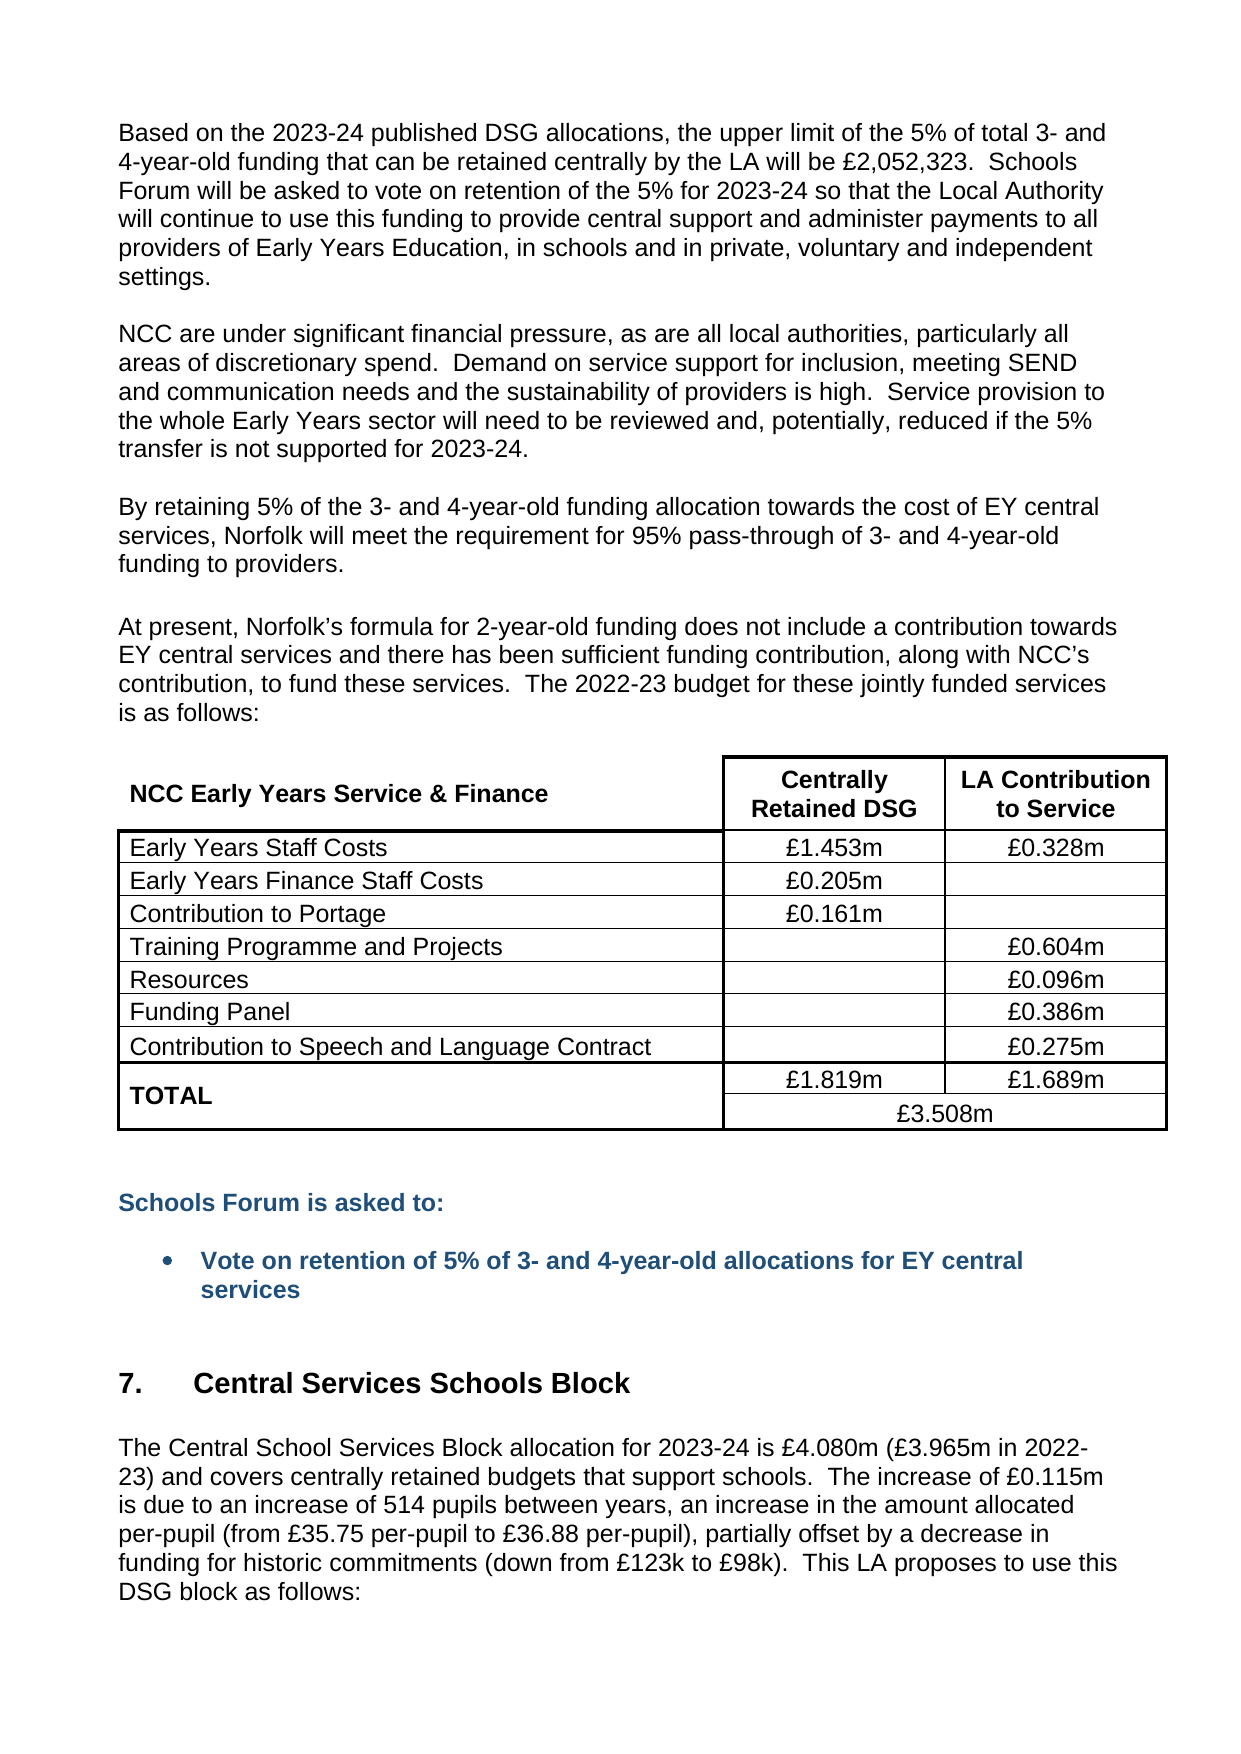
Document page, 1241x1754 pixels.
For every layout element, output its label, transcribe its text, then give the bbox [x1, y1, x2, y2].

text Schools Forum is asked to: [118, 1188, 1122, 1217]
text NCC are under significant financial pressure, as are all local authorities, particularly all areas of discretionary spend. Demand on service support for inclusion, meeting SEND and communication needs and the sustainability of providers is high. Service provision to the whole Early Years sector will need to be reviewed and, potentially, reduced if the 5% transfer is not supported for 2023-24. [118, 319, 1122, 463]
text Based on the 2023-24 published DSG allocations, the upper limit of the 5% of total 3- and 4-year-old funding that can be retained centrally by the LA will be £2,052,323. Schools Forum will be asked to vote on retention of the 5% for 2023-24 so that the Local Authority will continue to use this funding to provide central support and administer payments to all providers of Early Years Education, in schools and in private, voluntary and independent settings. [118, 118, 1122, 291]
table_header NCC Early Years Service & Finance [118, 755, 722, 829]
table_cell Funding Panel [120, 994, 722, 1026]
table_cell [725, 962, 944, 993]
table_header Centrally Retained DSG [725, 759, 944, 829]
table_cell Resources [120, 962, 722, 993]
text By retaining 5% of the 3- and 4-year-old funding allocation towards the cost of EY central services, Norfolk will meet the requirement for 95% pass-through of 3- and 4-year-old funding to providers. [118, 492, 1122, 578]
table_cell Early Years Finance Staff Costs [120, 863, 722, 895]
table_cell £0.275m [946, 1027, 1165, 1061]
table_cell £3.508m [725, 1094, 1165, 1128]
table_cell Early Years Staff Costs [120, 833, 722, 862]
table_cell £1.819m [725, 1064, 944, 1093]
table_cell TOTAL [120, 1064, 722, 1128]
table_cell £0.161m [725, 896, 944, 928]
list Central Services Schools Block [118, 1366, 1122, 1399]
table_cell Training Programme and Projects [120, 929, 722, 961]
table_cell £0.205m [725, 863, 944, 895]
table_cell Contribution to Speech and Language Contract [120, 1027, 722, 1061]
text The Central School Services Block allocation for 2023-24 is £4.080m (£3.965m in 2022-23) and covers centrally retained budgets that support schools. The increase of £0.115m is due to an increase of 514 pupils between years, an increase in the amount allocated per-pupil (from £35.75 per-pupil to £36.88 per-pupil), partially offset by a decrease in funding for historic commitments (down from £123k to £98k). This LA proposes to use this DSG block as follows: [118, 1433, 1122, 1605]
table_cell £0.328m [946, 831, 1165, 862]
table_header LA Contribution to Service [946, 759, 1165, 829]
table_cell Contribution to Portage [120, 896, 722, 928]
table_cell [725, 929, 944, 961]
text At present, Norfolk’s formula for 2-year-old funding does not include a contribution towards EY central services and there has been sufficient funding contribution, along with NCC’s contribution, to fund these services. The 2022-23 budget for these jointly funded services is as follows: [118, 612, 1122, 727]
table_cell £0.386m [946, 994, 1165, 1026]
table_cell [946, 863, 1165, 895]
table_cell [725, 994, 944, 1026]
table_cell £1.453m [725, 831, 944, 862]
table_cell [725, 1027, 944, 1061]
table_cell £1.689m [946, 1064, 1165, 1093]
table_cell £0.604m [946, 929, 1165, 961]
table_cell £0.096m [946, 962, 1165, 993]
list Vote on retention of 5% of 3- and 4-year-old allocations for EY central services [163, 1246, 1122, 1303]
table_cell [946, 896, 1165, 928]
